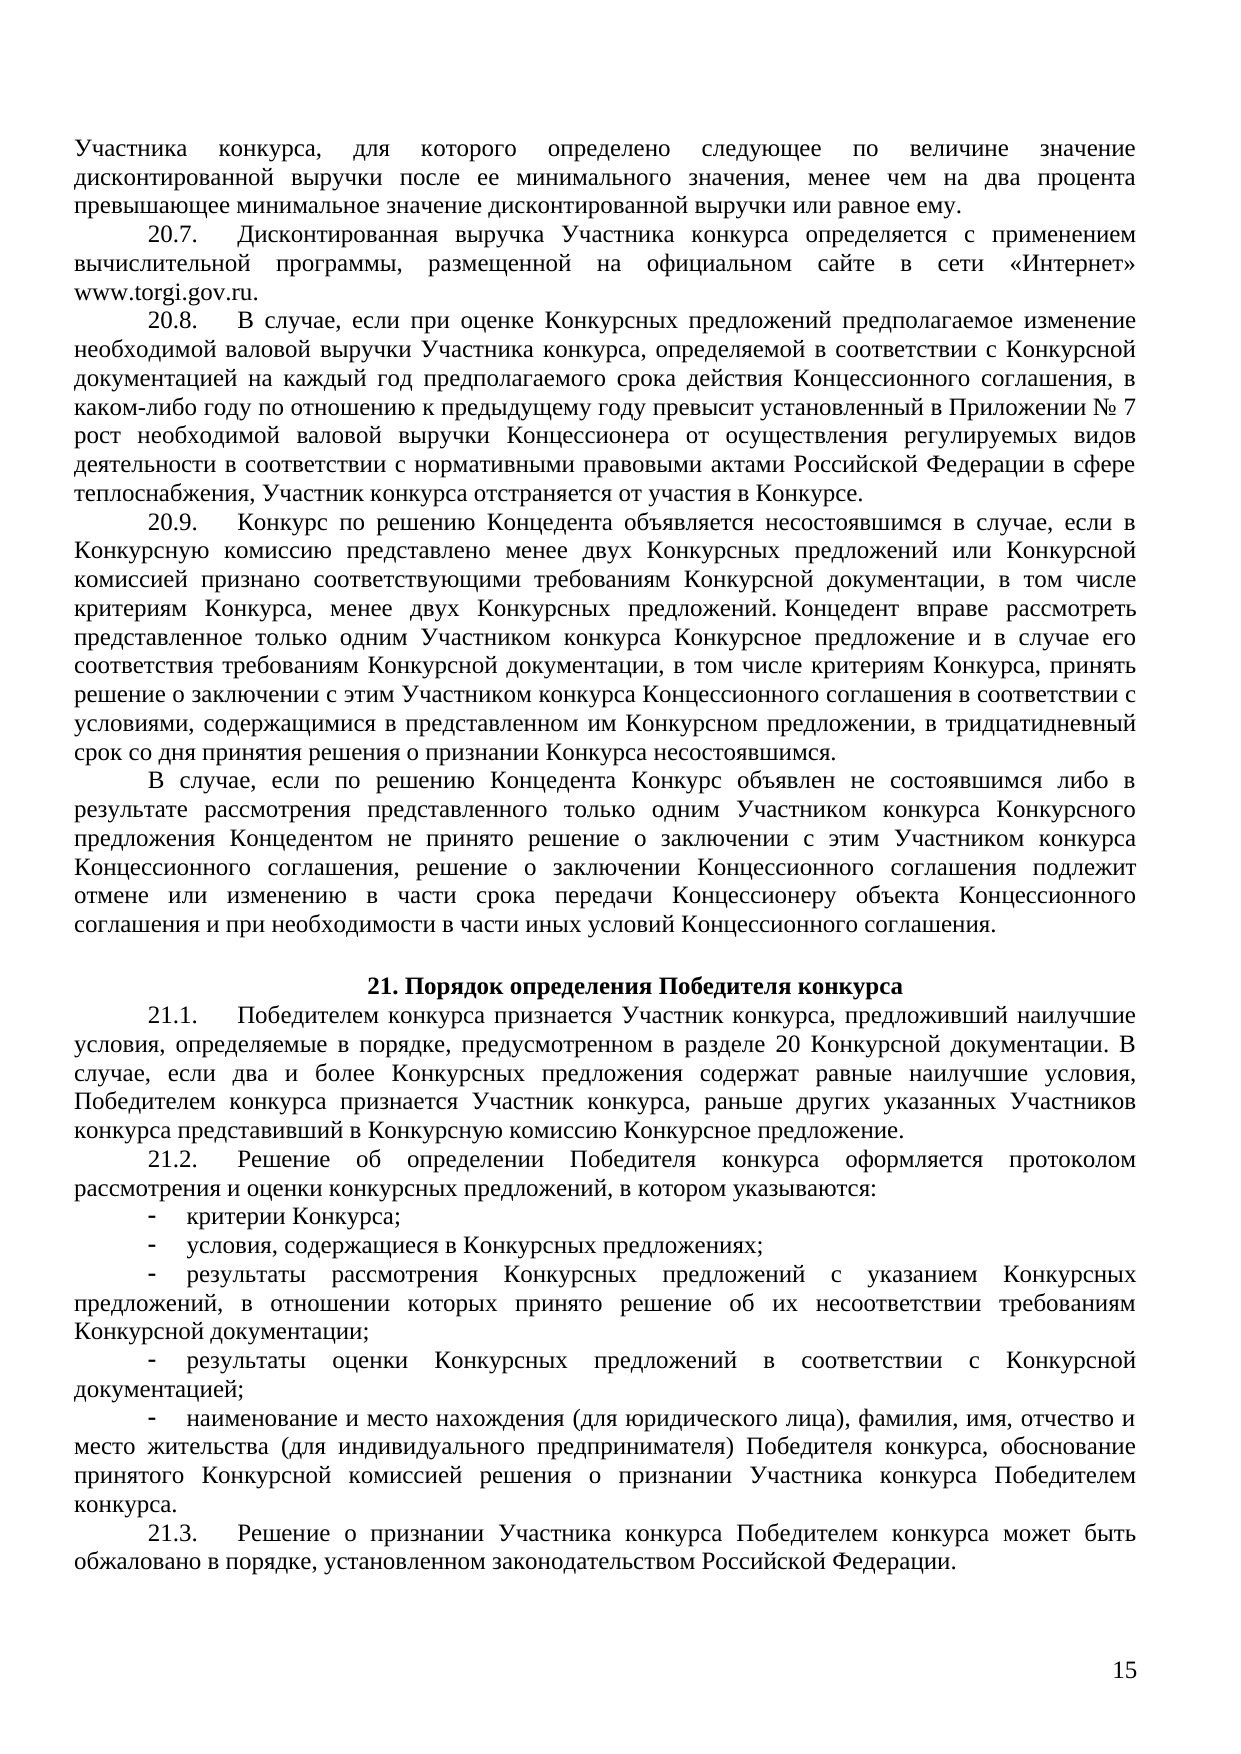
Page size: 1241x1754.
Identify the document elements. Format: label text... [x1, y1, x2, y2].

list Конкурс по решению Концедента объявляется несостоявшимся в случае, если в Конкурсную комиссию представлено менее двух Конкурсных предложений или Конкурсной комиссией признано соответствующими требованиям Конкурсной документации, в том числе критериям Конкурса, менее двух Конкурсных предложений. Концедент вправе рассмотреть представленное только одним Участником конкурса Конкурсное предложение и в случае его соответствия требованиям Конкурсной документации, в том числе критериям Конкурса, принять решение о заключении с этим Участником конкурса Концессионного соглашения в соответствии с условиями, содержащимися в представленном им Конкурсном предложении, в тридцатидневный срок со дня принятия решения о признании Конкурса несостоявшимся. [74, 507, 1137, 765]
list Победителем конкурса признается Участник конкурса, предложивший наилучшие условия, определяемые в порядке, предусмотренном в разделе 20 Конкурсной документации. В случае, если два и более Конкурсных предложения содержат равные наилучшие условия, Победителем конкурса признается Участник конкурса, раньше других указанных Участников конкурса представивший в Конкурсную комиссию Конкурсное предложение. [74, 1000, 1137, 1144]
list результаты рассмотрения Конкурсных предложений с указанием Конкурсных предложений, в отношении которых принято решение об их несоответствии требованиям Конкурсной документации; [74, 1259, 1137, 1345]
list Решение об определении Победителя конкурса оформляется протоколом рассмотрения и оценки конкурсных предложений, в котором указываются: [74, 1144, 1137, 1201]
list результаты оценки Конкурсных предложений в соответствии с Конкурсной документацией; [74, 1345, 1137, 1403]
text В случае, если по решению Концедента Конкурс объявлен не состоявшимся либо в результате рассмотрения представленного только одним Участником конкурса Конкурсного предложения Концедентом не принято решение о заключении с этим Участником конкурса Концессионного соглашения, решение о заключении Концессионного соглашения подлежит отмене или изменению в части срока передачи Концессионеру объекта Концессионного соглашения и при необходимости в части иных условий Концессионного соглашения. [74, 765, 1137, 938]
subtitle Порядок определения Победителя конкурса [133, 971, 1137, 1000]
list Дисконтированная выручка Участника конкурса определяется с применением вычислительной программы, размещенной на официальном сайте в сети «Интернет» www.torgi.gov.ru. [74, 219, 1137, 305]
list Решение о признании Участника конкурса Победителем конкурса может быть обжаловано в порядке, установленном законодательством Российской Федерации. [74, 1518, 1137, 1575]
list наименование и место нахождения (для юридического лица), фамилия, имя, отчество и место жительства (для индивидуального предпринимателя) Победителя конкурса, обоснование принятого Конкурсной комиссией решения о признании Участника конкурса Победителем конкурса. [74, 1403, 1137, 1518]
list критерии Конкурса; [74, 1201, 1137, 1230]
list В случае, если при оценке Конкурсных предложений предполагаемое изменение необходимой валовой выручки Участника конкурса, определяемой в соответствии с Конкурсной документацией на каждый год предполагаемого срока действия Концессионного соглашения, в каком-либо году по отношению к предыдущему году превысит установленный в Приложении № 7 рост необходимой валовой выручки Концессионера от осуществления регулируемых видов деятельности в соответствии с нормативными правовыми актами Российской Федерации в сфере теплоснабжения, Участник конкурса отстраняется от участия в Конкурсе. [74, 305, 1137, 507]
list условия, содержащиеся в Конкурсных предложениях; [74, 1230, 1137, 1259]
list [74, 133, 1137, 219]
